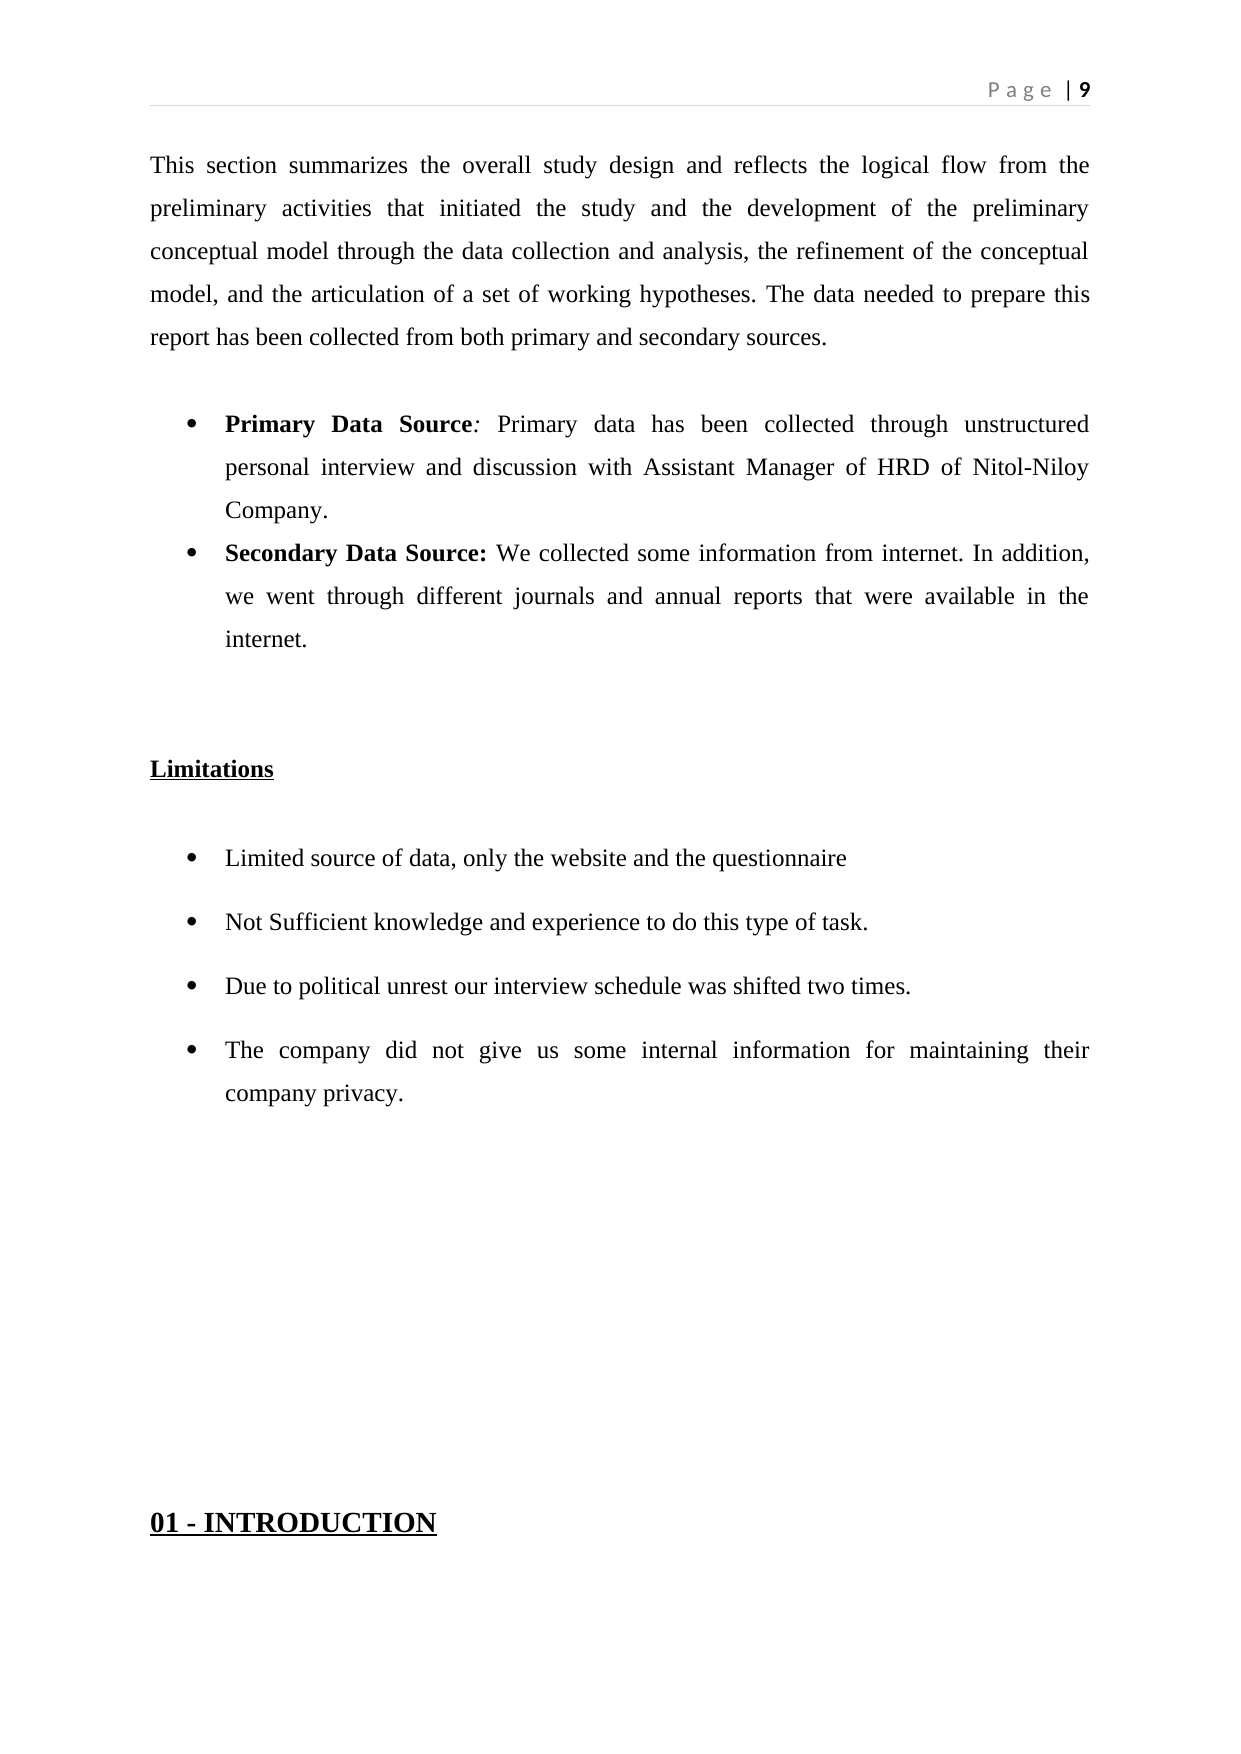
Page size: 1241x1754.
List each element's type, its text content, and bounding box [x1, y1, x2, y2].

list Limited source of data, only the website and the questionnaire [187, 843, 1090, 872]
list The company did not give us some internal information for maintaining their company privacy. [187, 1035, 1090, 1107]
list Not Sufficient knowledge and experience to do this type of task. [187, 907, 1090, 936]
text This section summarizes the overall study design and reflects the logical flow from the preliminary activities that initiated the study and the development of the preliminary conceptual model through the data collection and analysis, the refinement of the conceptual model, and the articulation of a set of working hypotheses. The data needed to prepare this report has been collected from both primary and secondary sources. [150, 150, 1090, 351]
text 01 - INTRODUCTION [150, 1505, 1090, 1538]
list Primary Data Source: Primary data has been collected through unstructured personal interview and discussion with Assistant Manager of HRD of Nitol-Niloy Company. [187, 409, 1090, 524]
text Limitations [150, 754, 1090, 782]
list Secondary Data Source: We collected some information from internet. In addition, we went through different journals and annual reports that were available in the internet. [187, 538, 1090, 653]
list Due to political unrest our interview schedule was shifted two times. [187, 971, 1090, 1000]
